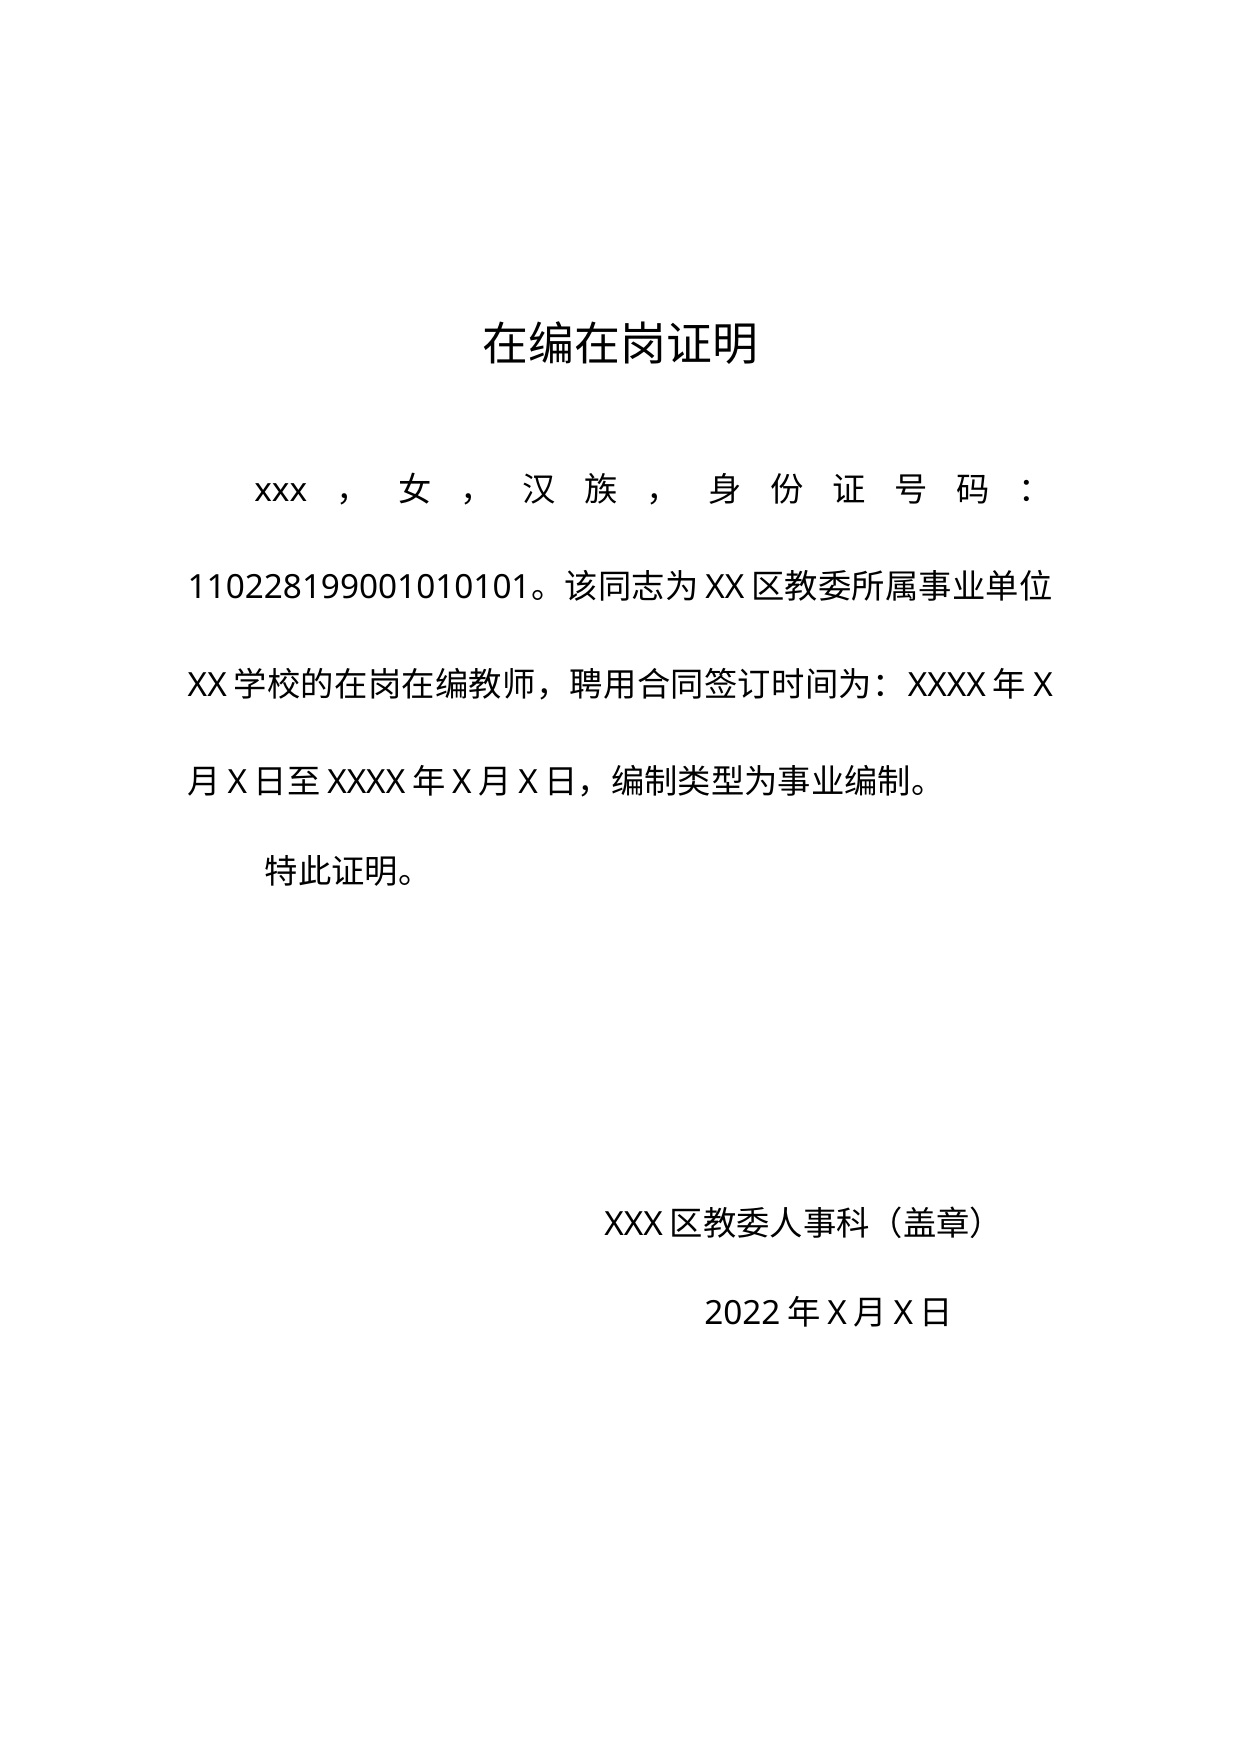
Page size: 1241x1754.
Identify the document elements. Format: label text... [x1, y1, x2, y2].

text 特此证明。 [187, 836, 1053, 901]
text XXX区教委人事科（盖章） [187, 1188, 1003, 1253]
text 在编在岗证明 [187, 292, 1053, 389]
text 2022年X月X日 [187, 1277, 1053, 1342]
text xxx，女，汉族，身份证号码：110228199001010101。该同志为XX区教委所属事业单位XX学校的在岗在编教师，聘用合同签订时间为：XXXX年X月X日至XXXX年X月X日，编制类型为事业编制。 [187, 454, 1053, 812]
